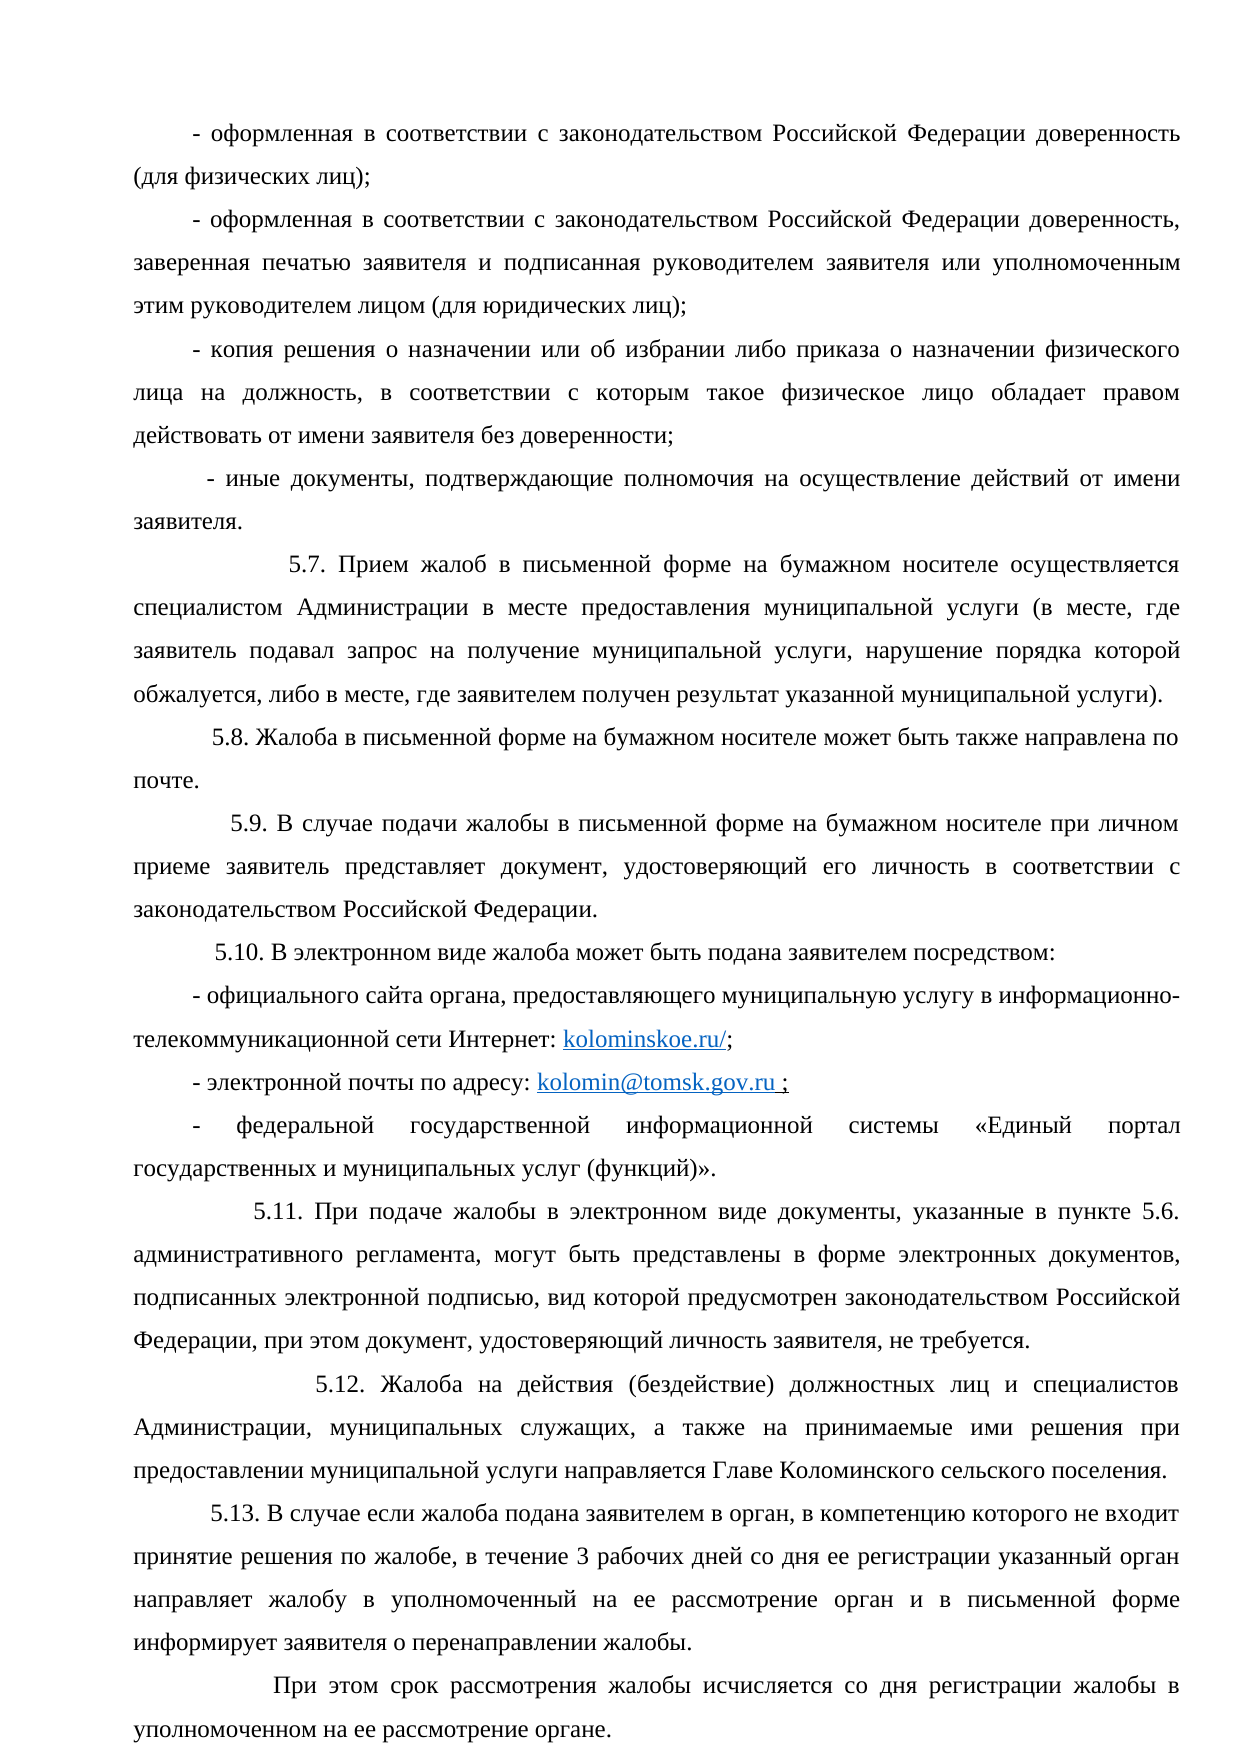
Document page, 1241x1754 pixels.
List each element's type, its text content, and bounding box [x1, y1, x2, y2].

text - официального сайта органа, предоставляющего муниципальную услугу в информационно-телекоммуникационной сети Интернет: kolominskoe.ru/; [133, 981, 1181, 1052]
text - электронной почты по адресу: kolomin@tomsk.gov.ru ; [133, 1067, 1181, 1096]
text - оформленная в соответствии с законодательством Российской Федерации доверенность, заверенная печатью заявителя и подписанная руководителем заявителя или уполномоченным этим руководителем лицом (для юридических лиц); [133, 204, 1181, 319]
text 5.10. В электронном виде жалоба может быть подана заявителем посредством: [133, 937, 1181, 966]
text 5.7. Прием жалоб в письменной форме на бумажном носителе осуществляется специалистом Администрации в месте предоставления муниципальной услуги (в месте, где заявитель подавал запрос на получение муниципальной услуги, нарушение порядка которой обжалуется, либо в месте, где заявителем получен результат указанной муниципальной услуги). [133, 549, 1181, 707]
text При этом срок рассмотрения жалобы исчисляется со дня регистрации жалобы в уполномоченном на ее рассмотрение органе. [133, 1671, 1181, 1742]
text - оформленная в соответствии с законодательством Российской Федерации доверенность (для физических лиц); [133, 118, 1181, 190]
text 5.12. Жалоба на действия (бездействие) должностных лиц и специалистов Администрации, муниципальных служащих, а также на принимаемые ими решения при предоставлении муниципальной услуги направляется Главе Коломинского сельского поселения. [133, 1369, 1181, 1484]
text 5.11. При подаче жалобы в электронном виде документы, указанные в пункте 5.6. административного регламента, могут быть представлены в форме электронных документов, подписанных электронной подписью, вид которой предусмотрен законодательством Российской Федерации, при этом документ, удостоверяющий личность заявителя, не требуется. [133, 1196, 1181, 1354]
text - иные документы, подтверждающие полномочия на осуществление действий от имени заявителя. [133, 463, 1181, 535]
text 5.13. В случае если жалоба подана заявителем в орган, в компетенцию которого не входит принятие решения по жалобе, в течение 3 рабочих дней со дня ее регистрации указанный орган направляет жалобу в уполномоченный на ее рассмотрение орган и в письменной форме информирует заявителя о перенаправлении жалобы. [133, 1498, 1181, 1656]
text 5.8. Жалоба в письменной форме на бумажном носителе может быть также направлена по почте. [133, 722, 1181, 794]
text - копия решения о назначении или об избрании либо приказа о назначении физического лица на должность, в соответствии с которым такое физическое лицо обладает правом действовать от имени заявителя без доверенности; [133, 334, 1181, 449]
text 5.9. В случае подачи жалобы в письменной форме на бумажном носителе при личном приеме заявитель представляет документ, удостоверяющий его личность в соответствии с законодательством Российской Федерации. [133, 808, 1181, 923]
text - федеральной государственной информационной системы «Единый портал государственных и муниципальных услуг (функций)». [133, 1110, 1181, 1182]
